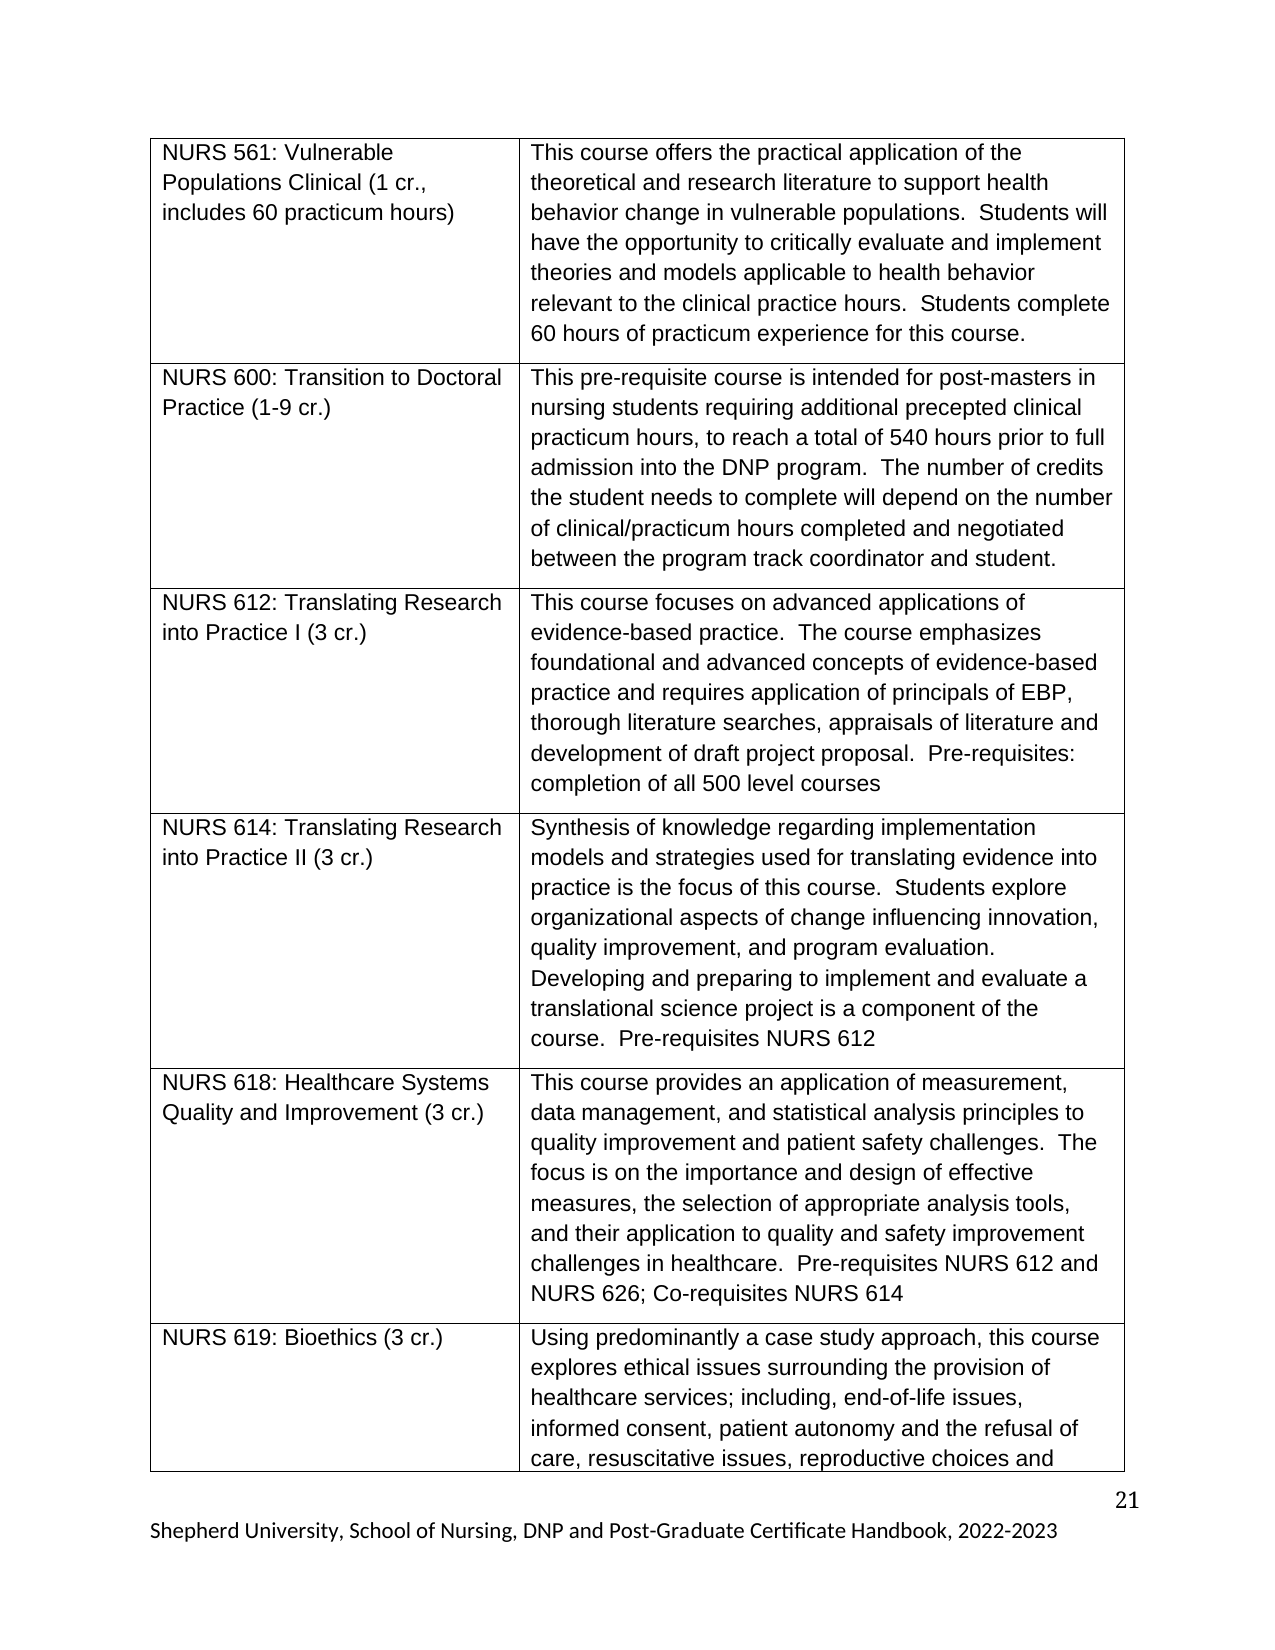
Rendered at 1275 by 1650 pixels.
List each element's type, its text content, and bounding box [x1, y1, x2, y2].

table_cell NURS 614: Translating Research into Practice II (3 cr.) [151, 814, 519, 1068]
table_cell NURS 600: Transition to Doctoral Practice (1-9 cr.) [151, 364, 519, 587]
table_cell Synthesis of knowledge regarding implementation models and strategies used for translating evidence into practice is the focus of this course. Students explore organizational aspects of change influencing innovation, quality improvement, and program evaluation. Developing and preparing to implement and evaluate a translational science project is a component of the course. Pre-requisites NURS 612 [520, 814, 1124, 1068]
table_cell NURS 612: Translating Research into Practice I (3 cr.) [151, 589, 519, 812]
table_cell This course focuses on advanced applications of evidence-based practice. The course emphasizes foundational and advanced concepts of evidence-based practice and requires application of principals of EBP, thorough literature searches, appraisals of literature and development of draft project proposal. Pre-requisites: completion of all 500 level courses [520, 589, 1124, 812]
table_cell NURS 561: Vulnerable Populations Clinical (1 cr., includes 60 practicum hours) [151, 139, 519, 362]
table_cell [520, 1324, 1124, 1471]
table_cell This course offers the practical application of the theoretical and research literature to support health behavior change in vulnerable populations. Students will have the opportunity to critically evaluate and implement theories and models applicable to health behavior relevant to the clinical practice hours. Students complete 60 hours of practicum experience for this course. [520, 139, 1124, 362]
table_cell NURS 618: Healthcare Systems Quality and Improvement (3 cr.) [151, 1069, 519, 1323]
table_cell This pre-requisite course is intended for post-masters in nursing students requiring additional precepted clinical practicum hours, to reach a total of 540 hours prior to full admission into the DNP program. The number of credits the student needs to complete will depend on the number of clinical/practicum hours completed and negotiated between the program track coordinator and student. [520, 364, 1124, 587]
table_cell This course provides an application of measurement, data management, and statistical analysis principles to quality improvement and patient safety challenges. The focus is on the importance and design of effective measures, the selection of appropriate analysis tools, and their application to quality and safety improvement challenges in healthcare. Pre-requisites NURS 612 and NURS 626; Co-requisites NURS 614 [520, 1069, 1124, 1323]
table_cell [151, 1324, 519, 1471]
